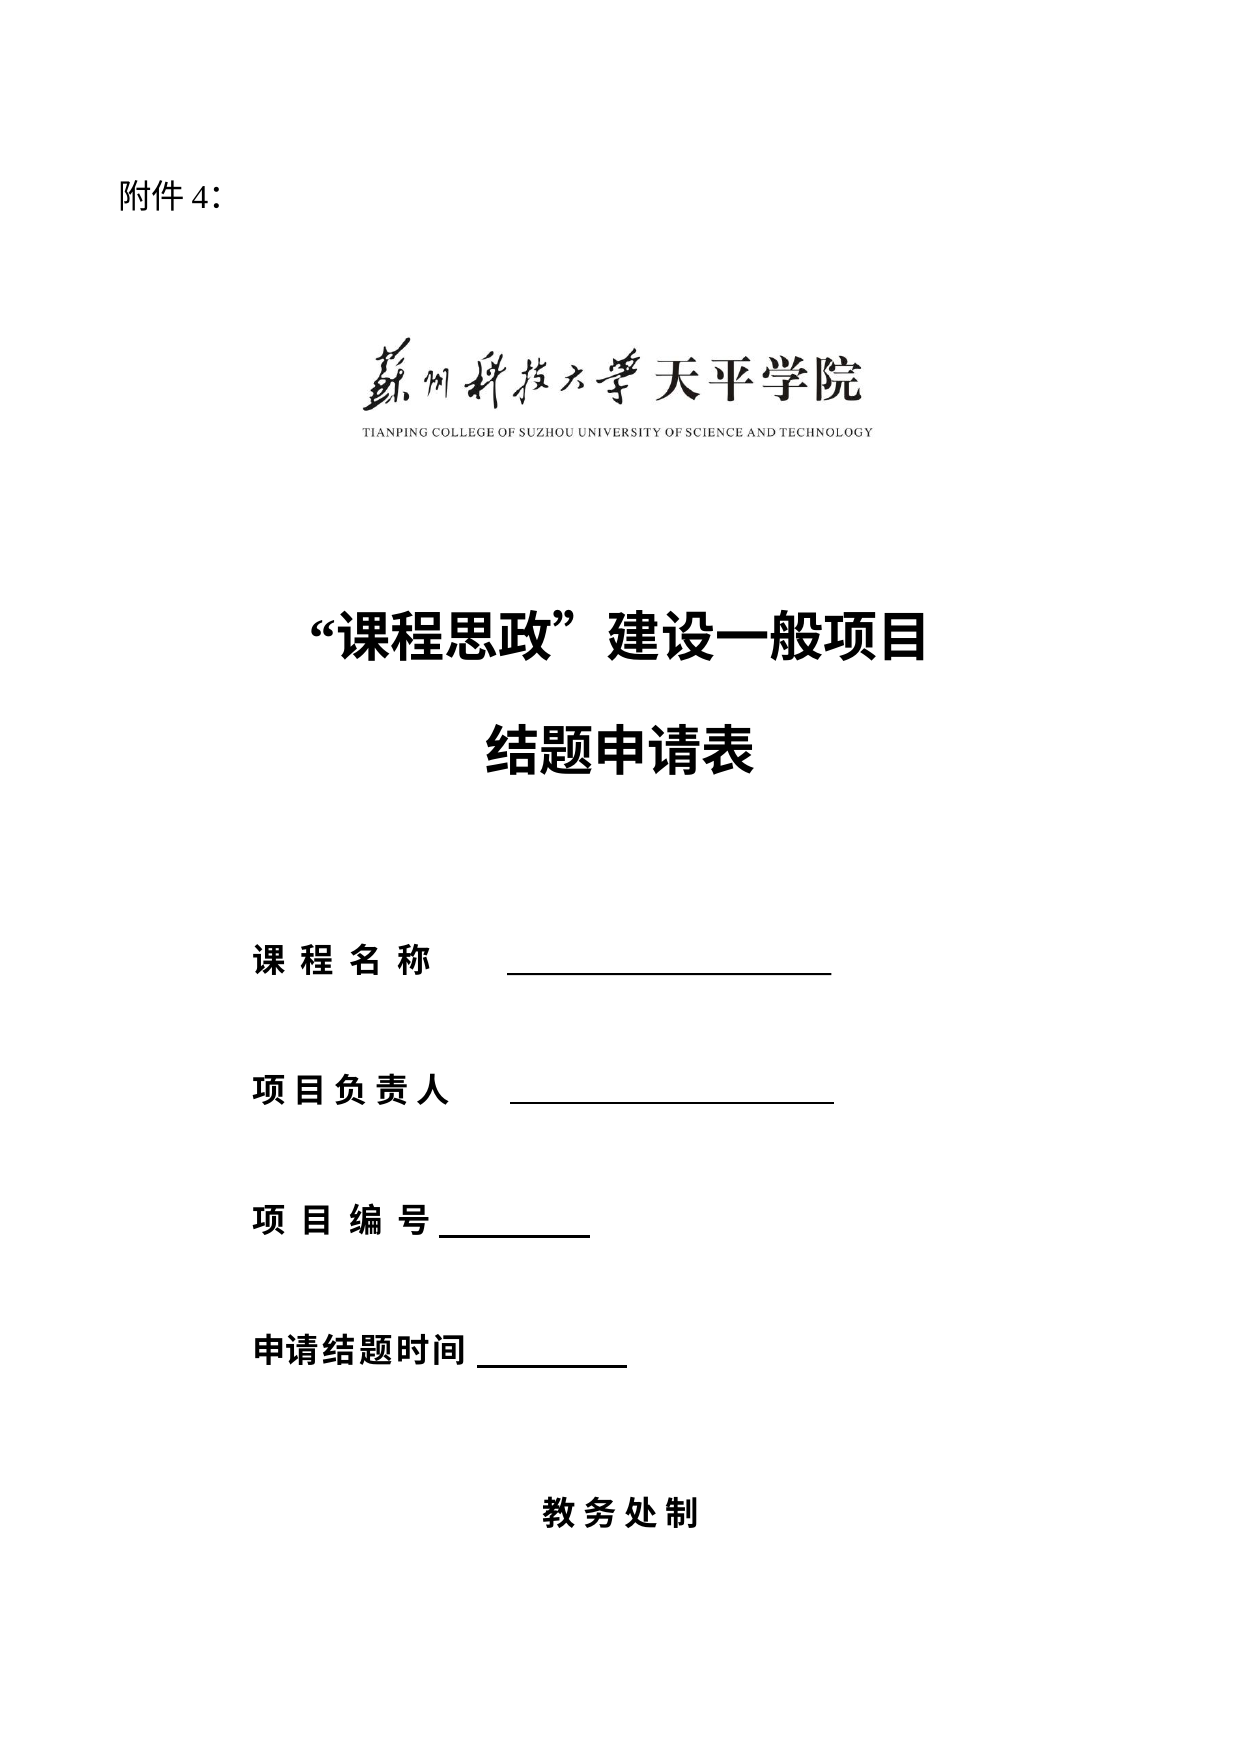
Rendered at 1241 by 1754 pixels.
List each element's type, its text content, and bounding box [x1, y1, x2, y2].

text “课程思政”建设一般项目 [118, 584, 1122, 682]
text 课 程 名 称 [118, 926, 927, 991]
picture [338, 324, 902, 450]
text 附件4： [118, 162, 1122, 227]
text 项 目 编 号 [118, 1186, 927, 1251]
text 申请结题时间 [118, 1316, 927, 1381]
text 教 务 处 制 [118, 1478, 1122, 1543]
text 项 目 负 责 人 [118, 1056, 927, 1121]
text 结题申请表 [118, 698, 1122, 796]
